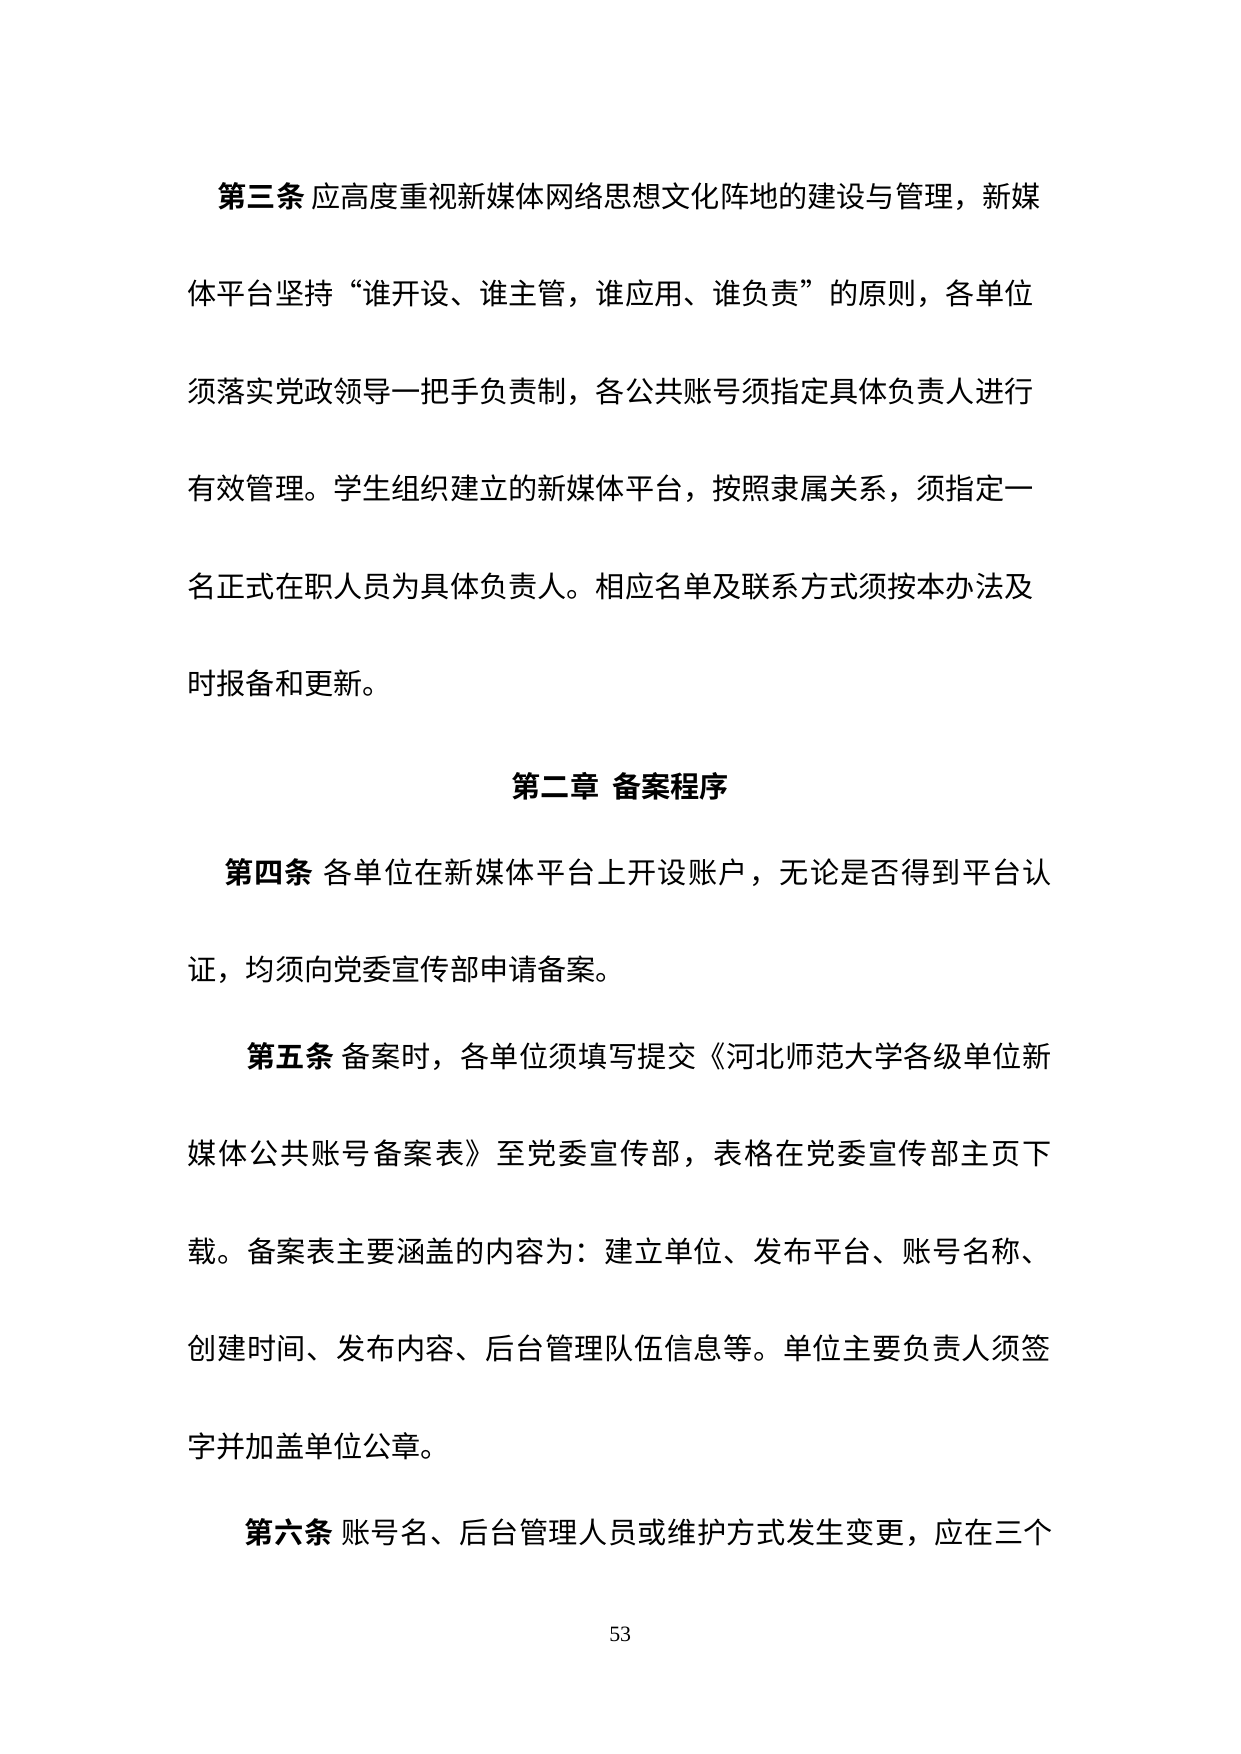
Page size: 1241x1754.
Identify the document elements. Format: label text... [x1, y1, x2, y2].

text 第四条 各单位在新媒体平台上开设账户，无论是否得到平台认证，均须向党委宣传部申请备案。 [187, 838, 1053, 1001]
text 第二章 备案程序 [187, 752, 1053, 817]
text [187, 1498, 1053, 1563]
text 第五条 备案时，各单位须填写提交《河北师范大学各级单位新媒体公共账号备案表》至党委宣传部，表格在党委宣传部主页下载。备案表主要涵盖的内容为：建立单位、发布平台、账号名称、创建时间、发布内容、后台管理队伍信息等。单位主要负责人须签字并加盖单位公章。 [187, 1022, 1053, 1477]
text 第三条 应高度重视新媒体网络思想文化阵地的建设与管理，新媒体平台坚持“谁开设、谁主管，谁应用、谁负责”的原则，各单位须落实党政领导一把手负责制，各公共账号须指定具体负责人进行有效管理。学生组织建立的新媒体平台，按照隶属关系，须指定一名正式在职人员为具体负责人。相应名单及联系方式须按本办法及时报备和更新。 [187, 162, 1053, 714]
